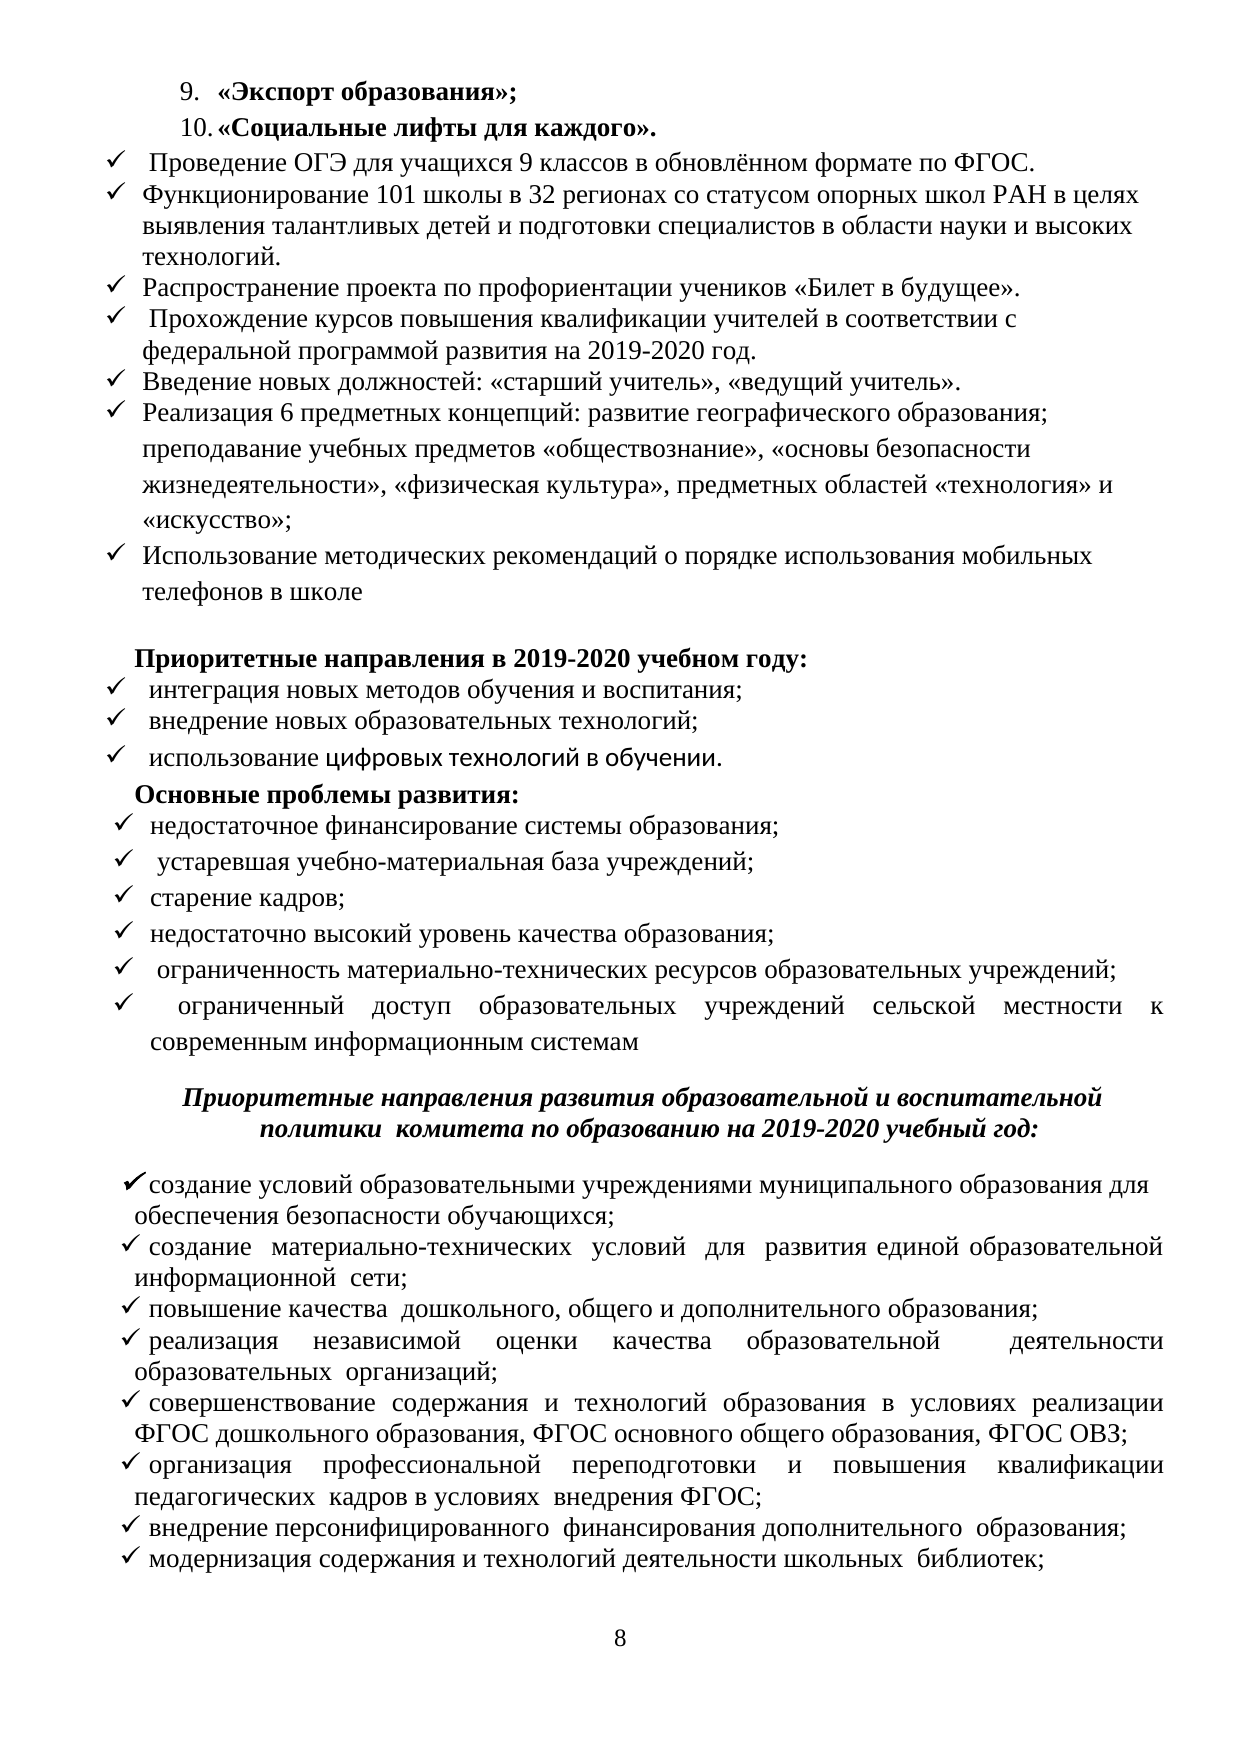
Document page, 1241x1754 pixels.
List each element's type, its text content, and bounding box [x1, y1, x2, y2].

list Основные проблемы развития: [134, 778, 1165, 809]
list использование цифровых технологий в обучении. [104, 740, 1165, 773]
list создание материально-технических условий для развития единой образовательной информационной сети; [119, 1230, 1165, 1292]
list Введение новых должностей: «старший учитель», «ведущий учитель». [104, 365, 1165, 396]
list совершенствование содержания и технологий образования в условиях реализации ФГОС дошкольного образования, ФГОС основного общего образования, ФГОС ОВЗ; [119, 1386, 1165, 1448]
list Распространение проекта по профориентации учеников «Билет в будущее». [104, 271, 1165, 302]
list Функционирование 101 школы в 32 регионах со статусом опорных школ РАН в целях выявления талантливых детей и подготовки специалистов в области науки и высоких технологий. [104, 178, 1165, 271]
list недостаточное финансирование системы образования; [112, 809, 1165, 841]
list недостаточно высокий уровень качества образования; [112, 917, 1165, 948]
list «Социальные лифты для каждого». [179, 111, 1165, 142]
list устаревшая учебно-материальная база учреждений; [112, 845, 1165, 876]
list создание условий образовательными учреждениями муниципального образования для обеспечения безопасности обучающихся; [119, 1168, 1165, 1230]
list интеграция новых методов обучения и воспитания; [104, 673, 1165, 704]
list Приоритетные направления в 2019-2020 учебном году: [134, 642, 1165, 673]
list реализация независимой оценки качества образовательной деятельности образовательных организаций; [119, 1324, 1165, 1386]
text Приоритетные направления развития образовательной и воспитательной политики комитета по образованию на 2019-2020 учебный год: [119, 1081, 1165, 1144]
list Реализация 6 предметных концепций: развитие географического образования; преподавание учебных предметов «обществознание», «основы безопасности жизнедеятельности», «физическая культура», предметных областей «технология» и «искусство»; [104, 396, 1165, 534]
list организация профессиональной переподготовки и повышения квалификации педагогических кадров в условиях внедрения ФГОС; [119, 1448, 1165, 1511]
list Прохождение курсов повышения квалификации учителей в соответствии с федеральной программой развития на 2019-2020 год. [104, 302, 1165, 365]
list внедрение новых образовательных технологий; [104, 704, 1165, 736]
list внедрение персонифицированного финансирования дополнительного образования; [119, 1511, 1165, 1542]
list Использование методических рекомендаций о порядке использования мобильных телефонов в школе [104, 539, 1165, 606]
list повышение качества дошкольного, общего и дополнительного образования; [119, 1292, 1165, 1324]
list ограниченный доступ образовательных учреждений сельской местности к современным информационным системам [112, 989, 1165, 1056]
list «Экспорт образования»; [179, 75, 1165, 106]
list модернизация содержания и технологий деятельности школьных библиотек; [119, 1542, 1165, 1573]
list Проведение ОГЭ для учащихся 9 классов в обновлённом формате по ФГОС. [104, 146, 1165, 178]
list ограниченность материально-технических ресурсов образовательных учреждений; [112, 953, 1165, 984]
list старение кадров; [112, 881, 1165, 912]
